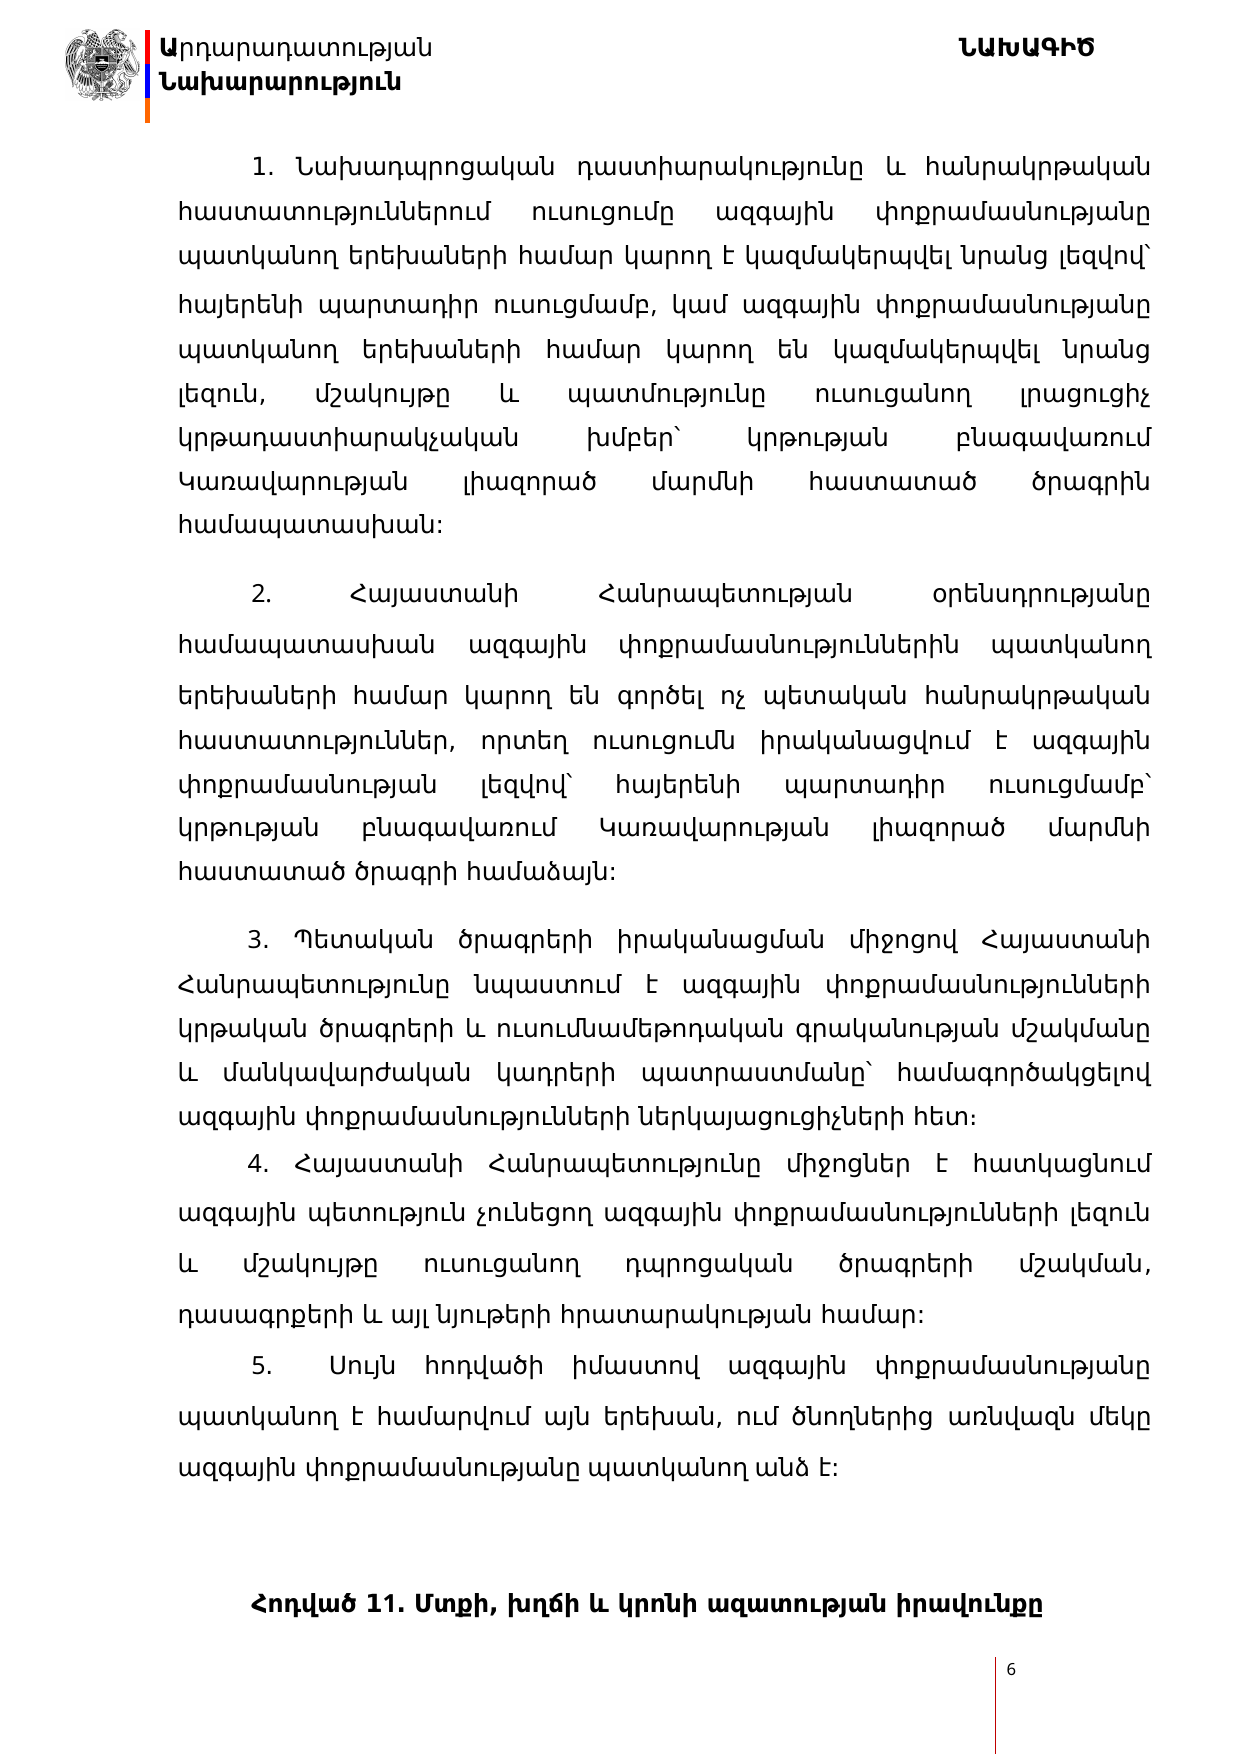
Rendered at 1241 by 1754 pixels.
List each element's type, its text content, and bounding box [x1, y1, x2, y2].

text Հոդված 11․ Մտքի, խղճի և կրոնի ազատության իրավունքը [177, 1586, 1152, 1620]
text 4. Հայաստանի Հանրապետությունը միջոցներ է հատկացնում ազգային պետություն չունեցող ազգային փոքրամասնությունների լեզուն և մշակույթը ուսուցանող դպրոցական ծրագրերի մշակման, դասագրքերի և այլ նյութերի հրատարակության համար: [177, 1146, 1152, 1330]
text 2. Հայաստանի Հանրապետության օրենսդրությանը համապատասխան ազգային փոքրամասնություններին պատկանող երեխաների համար կարող են գործել ոչ պետական հանրակրթական հաստատություններ, որտեղ ուսուցումն իրականացվում է ազգային փոքրամասնության լեզվով՝ հայերենի պարտադիր ուսուցմամբ՝ կրթության բնագավառում Կառավարության լիազորած մարմնի հաստատած ծրագրի համաձայն: [177, 575, 1152, 886]
text 5. Սույն հոդվածի իմաստով ազգային փոքրամասնությանը պատկանող է համարվում այն երեխան, ում ծնողներից առնվազն մեկը ազգային փոքրամասնությանը պատկանող անձ է: [177, 1347, 1152, 1483]
text 3. Պետական ծրագրերի իրականացման միջոցով Հայաստանի Հանրապետությունը նպաստում է ազգային փոքրամասնությունների կրթական ծրագրերի և ուսումնամեթոդական գրականության մշակմանը և մանկավարժական կադրերի պատրաստմանը՝ համագործակցելով ազգային փոքրամասնությունների ներկայացուցիչների հետ։ [177, 922, 1152, 1131]
picture [64, 28, 140, 101]
text 1. Նախադպրոցական դաստիարակությունը և հանրակրթական հաստատություններում ուսուցումը ազգային փոքրամասնությանը պատկանող երեխաների համար կարող է կազմակերպվել նրանց լեզվով՝ հայերենի պարտադիր ուսուցմամբ, կամ ազգային փոքրամասնությանը պատկանող երեխաների համար կարող են կազմակերպվել նրանց լեզուն, մշակույթը և պատմությունը ուսուցանող լրացուցիչ կրթադաստիարակչական խմբեր՝ կրթության բնագավառում Կառավարության լիազորած մարմնի հաստատած ծրագրին համապատասխան: [177, 148, 1152, 540]
